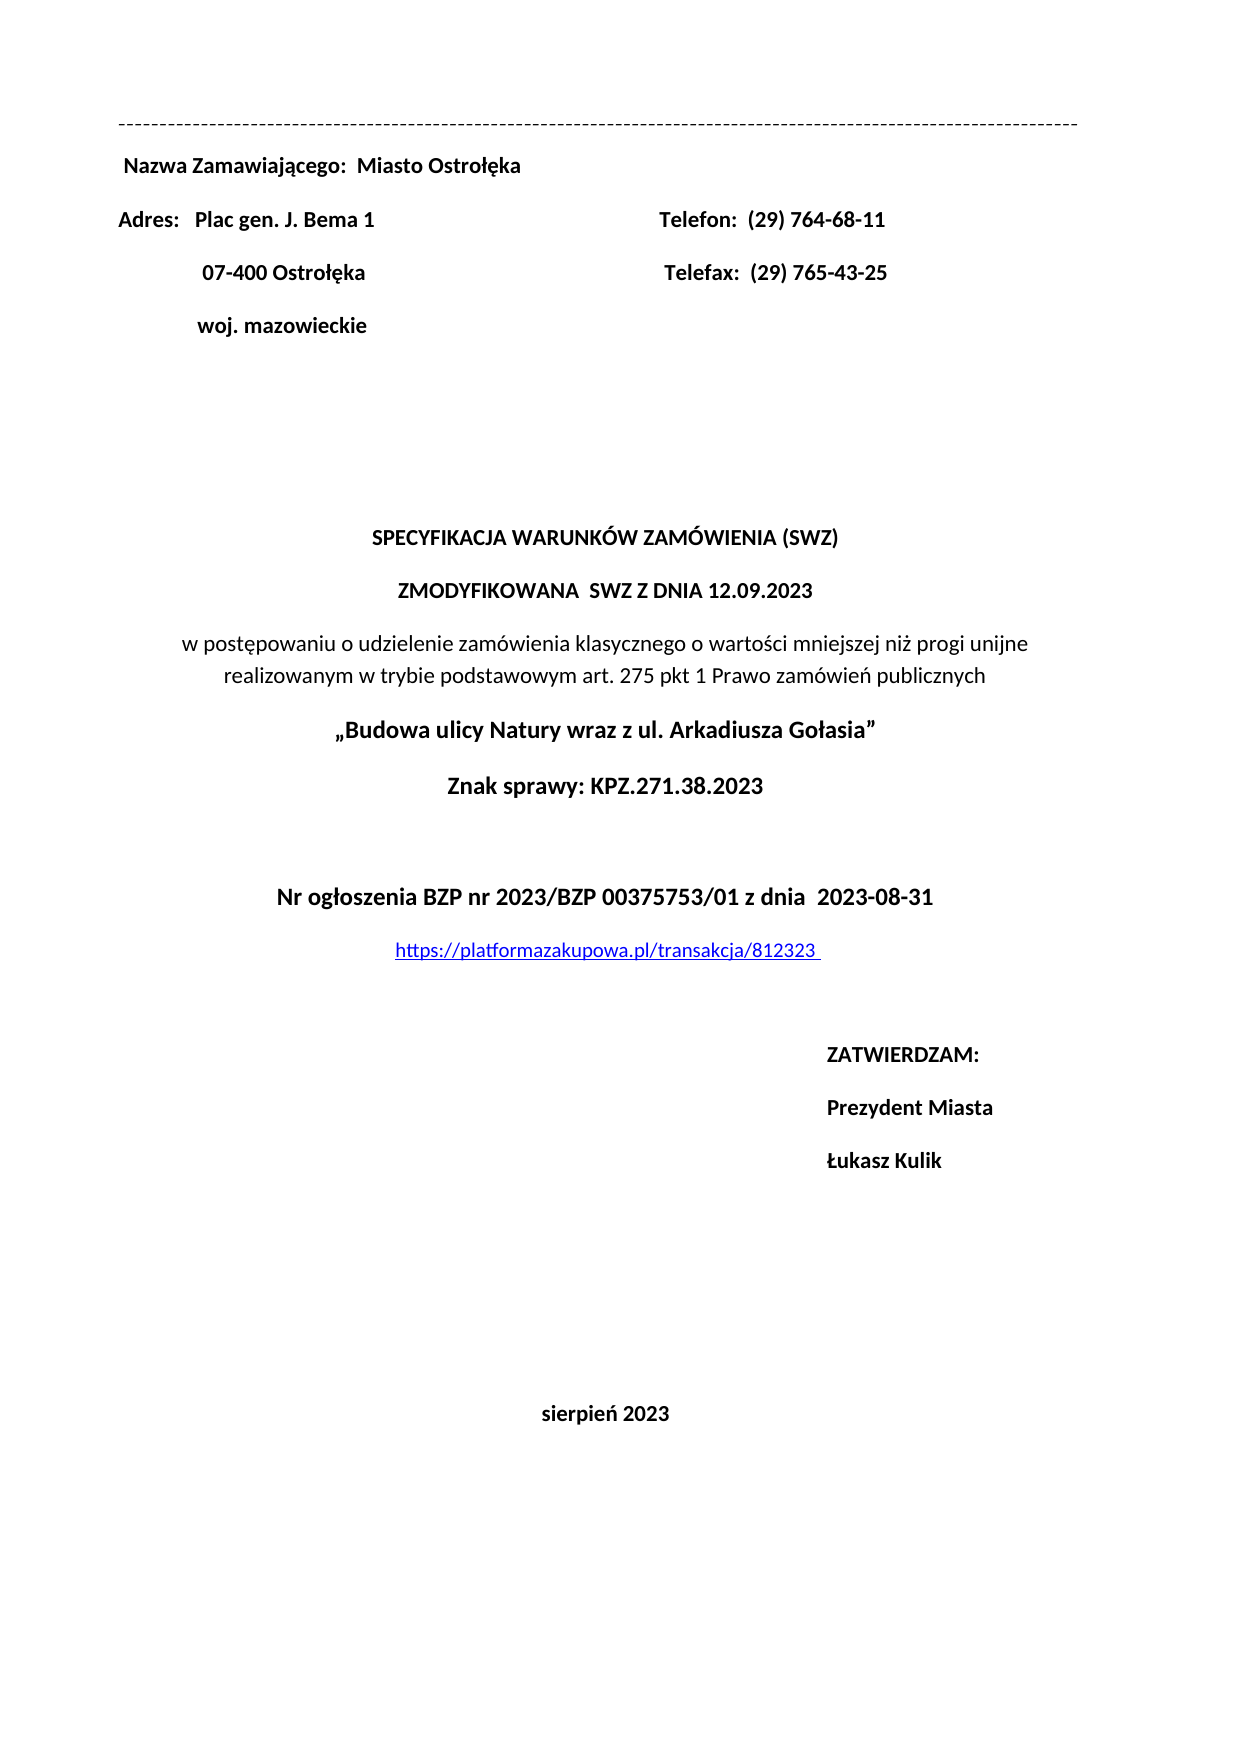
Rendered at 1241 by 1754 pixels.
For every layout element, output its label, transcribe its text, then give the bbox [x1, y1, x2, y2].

text Znak sprawy: KPZ.271.38.2023 [118, 770, 1093, 800]
text Nazwa Zamawiającego: Miasto Ostrołęka [118, 152, 1093, 180]
text „Budowa ulicy Natury wraz z ul. Arkadiusza Gołasia” [118, 714, 1093, 744]
text sierpień 2023 [118, 1399, 1093, 1427]
text ZATWIERDZAM: [118, 1040, 1093, 1068]
text https://platformazakupowa.pl/transakcja/812323 [118, 937, 1093, 963]
text ____________________________________________________________________________________________________________________ [118, 107, 1093, 128]
text SPECYFIKACJA WARUNKÓW ZAMÓWIENIA (SWZ) [118, 523, 1093, 551]
text 07-400 Ostrołęka Telefax: (29) 765-43-25 [118, 258, 1093, 286]
text Nr ogłoszenia BZP nr 2023/BZP 00375753/01 z dnia 2023-08-31 [118, 882, 1093, 912]
text Prezydent Miasta [118, 1093, 1093, 1121]
text woj. mazowieckie [118, 311, 1093, 339]
text w postępowaniu o udzielenie zamówienia klasycznego o wartości mniejszej niż progi unijne realizowanym w trybie podstawowym art. 275 pkt 1 Prawo zamówień publicznych [118, 629, 1093, 689]
text Łukasz Kulik [118, 1146, 1093, 1174]
text ZMODYFIKOWANA SWZ Z DNIA 12.09.2023 [118, 576, 1093, 604]
text Adres: Plac gen. J. Bema 1 Telefon: (29) 764-68-11 [118, 205, 1137, 233]
